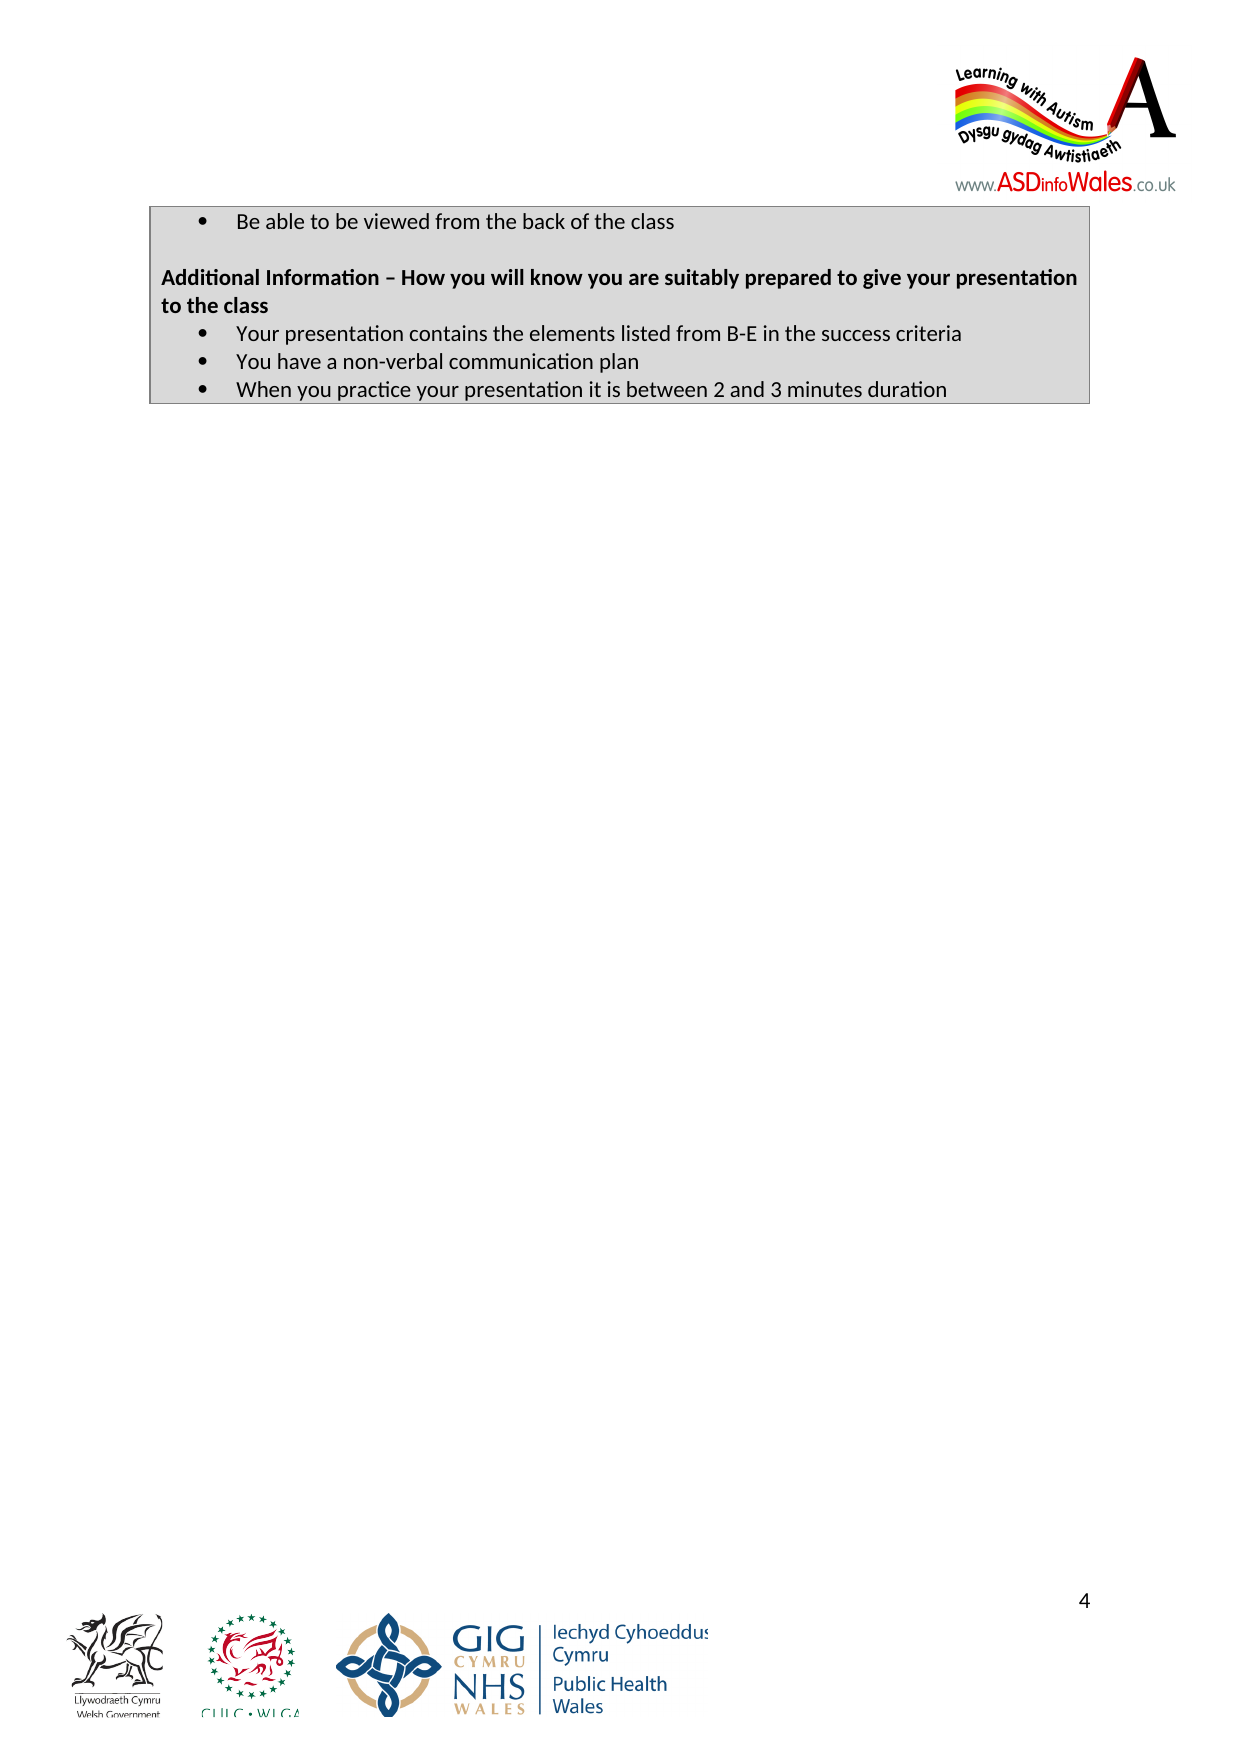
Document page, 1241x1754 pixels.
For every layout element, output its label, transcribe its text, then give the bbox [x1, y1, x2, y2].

picture [937, 45, 1192, 203]
picture [201, 1613, 299, 1717]
picture [336, 1613, 708, 1717]
picture [65, 1613, 163, 1717]
